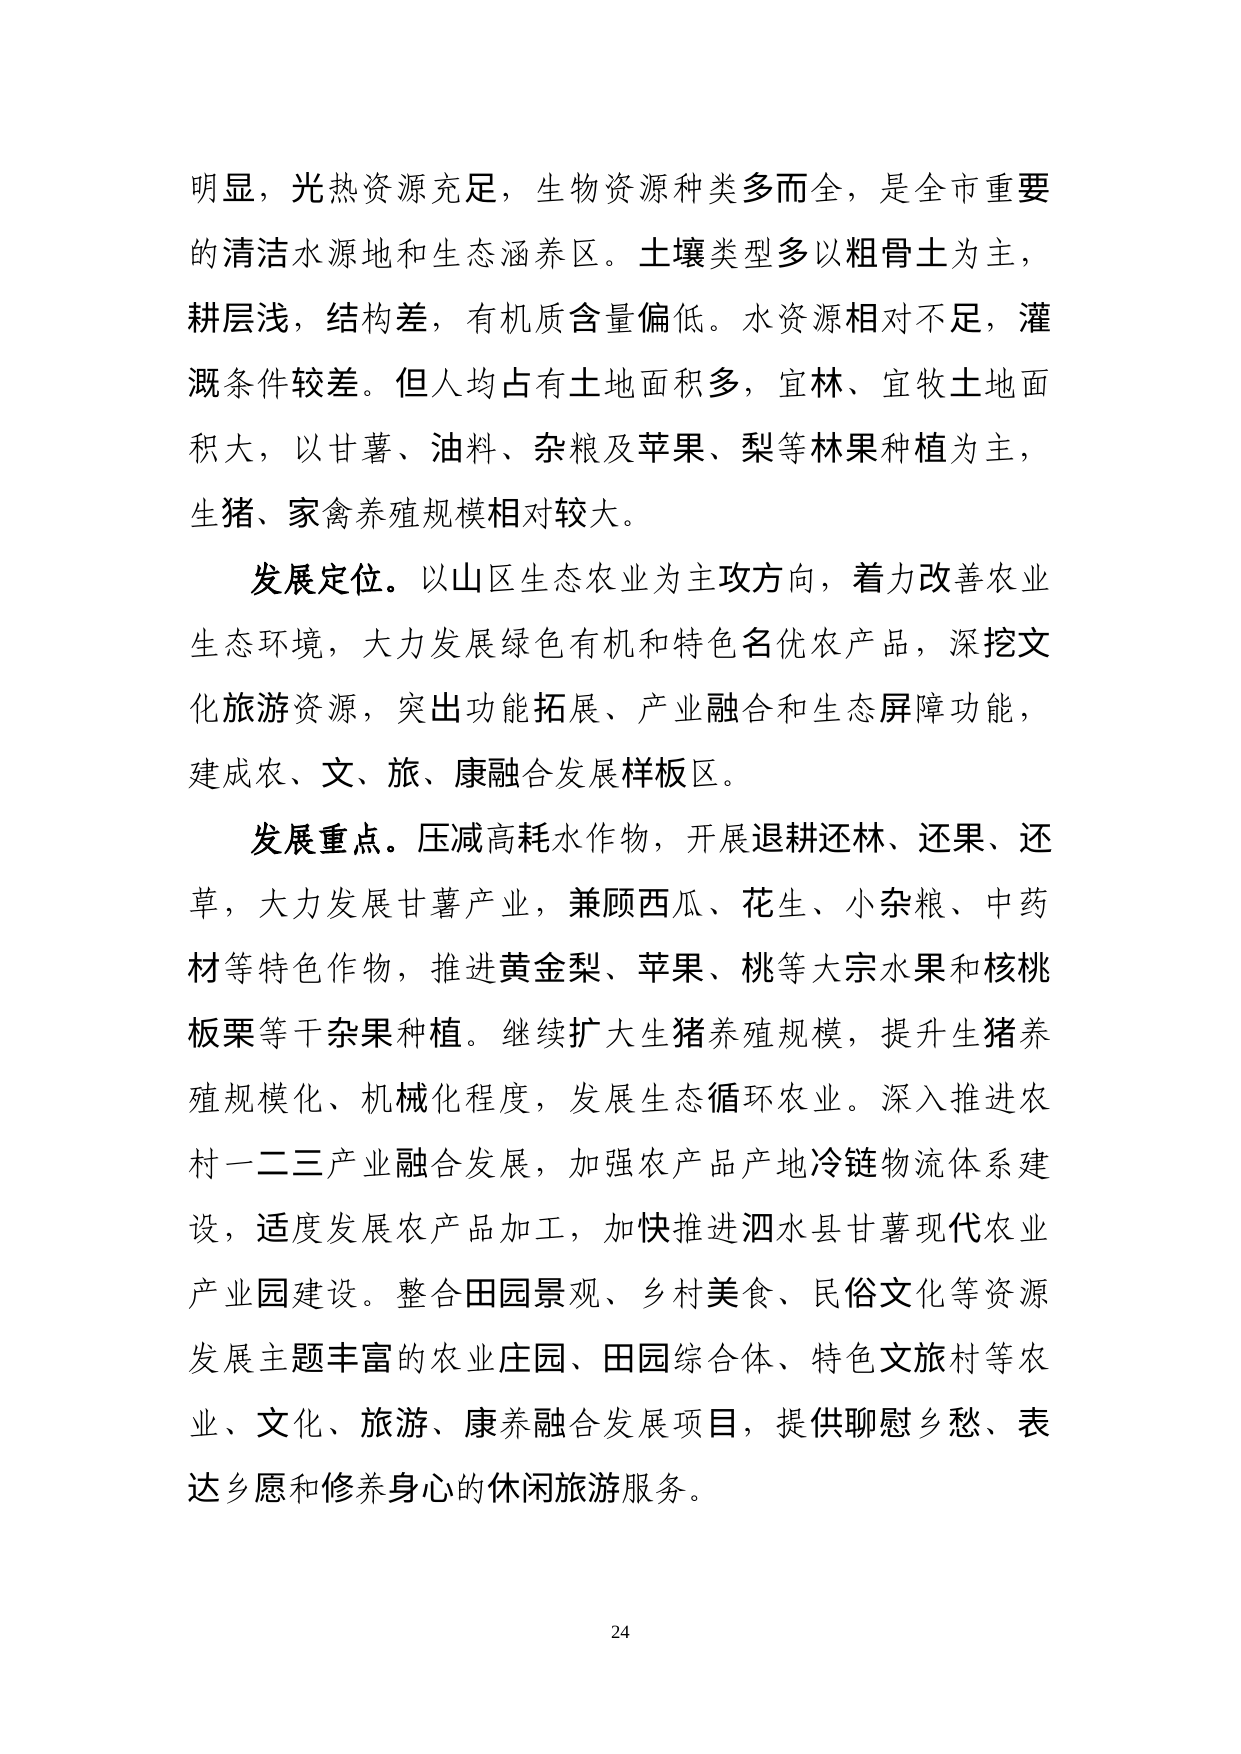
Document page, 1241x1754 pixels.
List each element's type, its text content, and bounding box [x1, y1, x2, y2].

text 发展定位。以山区生态农业为主攻方向，着力改善农业生态环境，大力发展绿色有机和特色名优农产品，深挖文化旅游资源，突出功能拓展、产业融合和生态屏障功能，建成农、文、旅、康融合发展样板区。 [187, 544, 1053, 804]
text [187, 154, 1053, 544]
text 发展重点。压减高耗水作物，开展退耕还林、还果、还草，大力发展甘薯产业，兼顾西瓜、花生、小杂粮、中药材等特色作物，推进黄金梨、苹果、桃等大宗水果和核桃、板栗等干杂果种植。继续扩大生猪养殖规模，提升生猪养殖规模化、机械化程度，发展生态循环农业。深入推进农村一二三产业融合发展，加强农产品产地冷链物流体系建设，适度发展农产品加工，加快推进泗水县甘薯现代农业产业园建设。整合田园景观、乡村美食、民俗文化等资源，发展主题丰富的农业庄园、田园综合体、特色文旅村等农业、文化、旅游、康养融合发展项目，提供聊慰乡愁、表达乡愿和修养身心的休闲旅游服务。 [187, 804, 1053, 1519]
